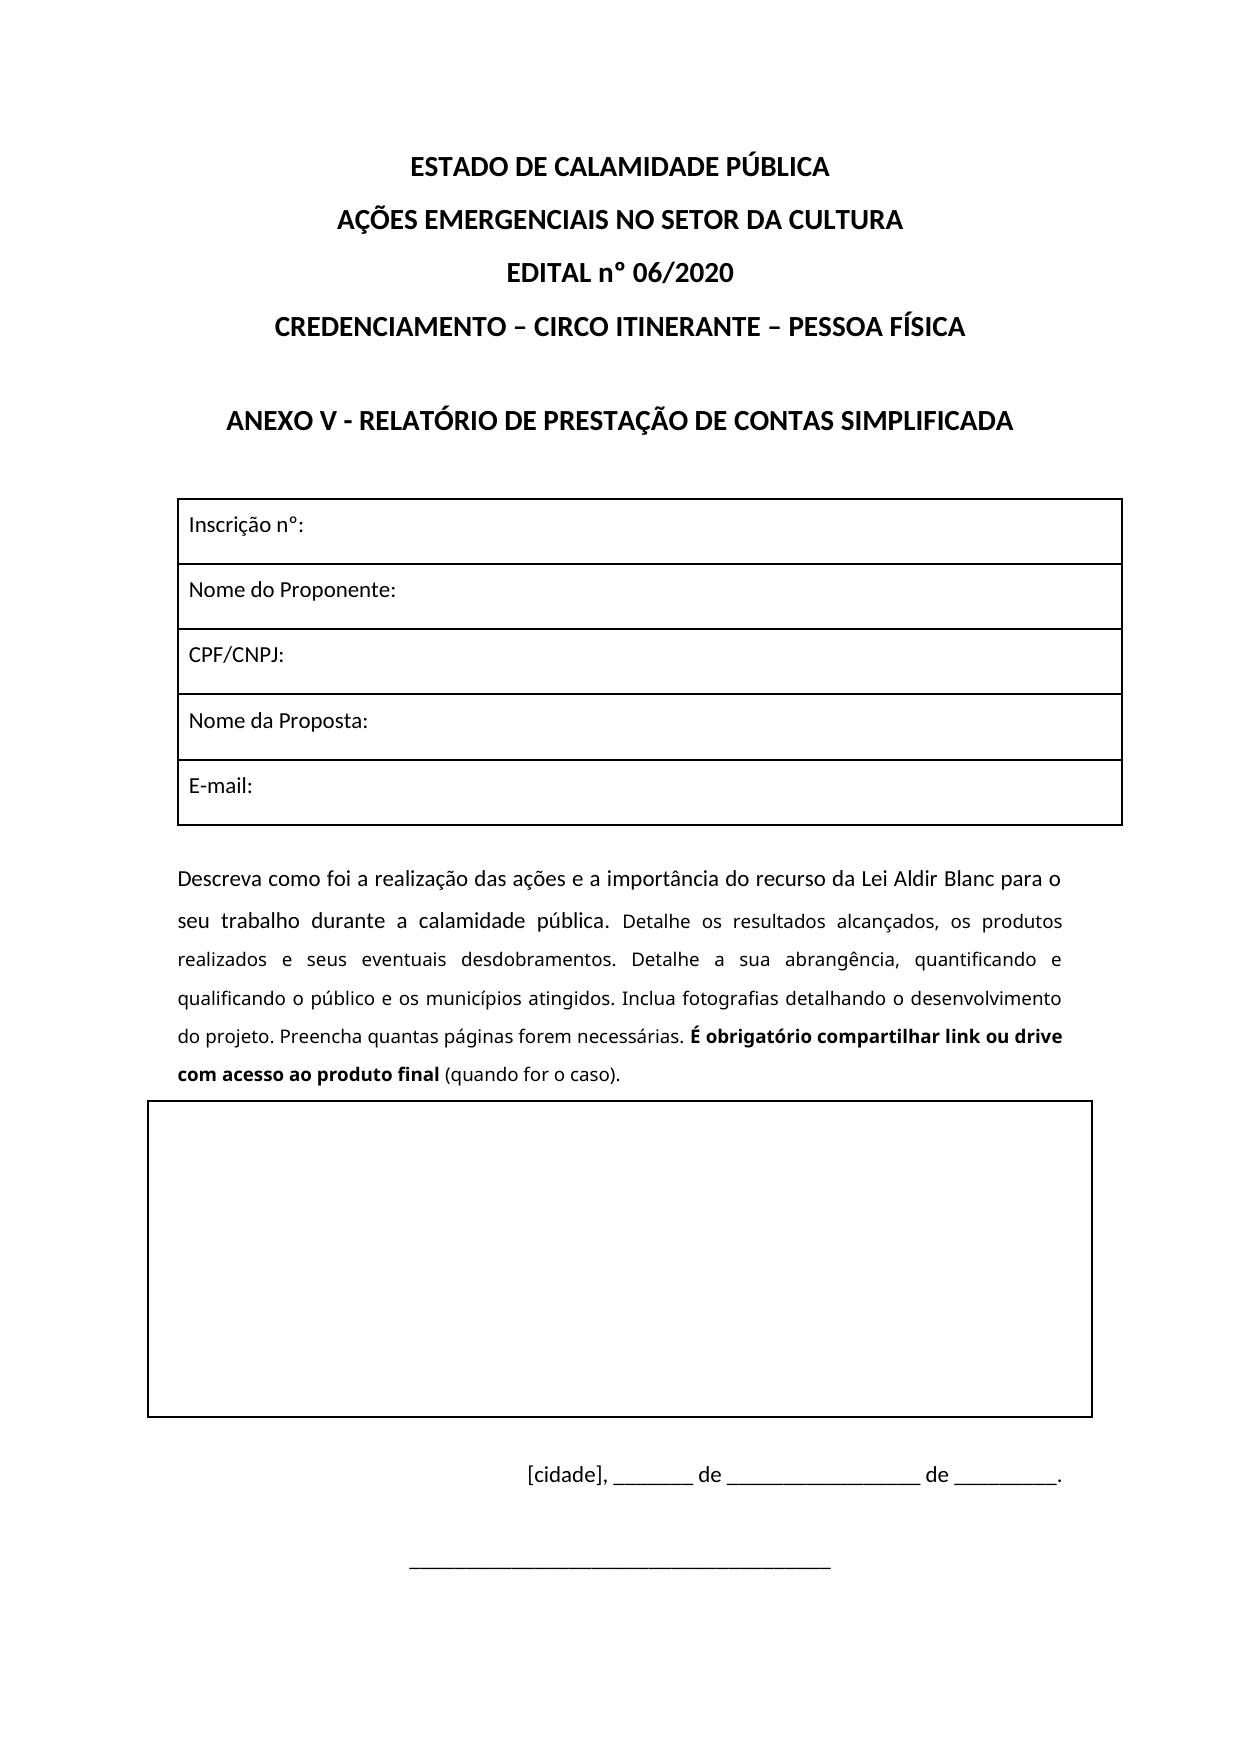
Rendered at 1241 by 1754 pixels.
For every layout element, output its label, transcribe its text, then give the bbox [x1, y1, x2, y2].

table_cell E-mail: [179, 761, 1121, 824]
text Descreva como foi a realização das ações e a importância do recurso da Lei Aldir Blanc para o seu trabalho durante a calamidade pública. Detalhe os resultados alcançados, os produtos realizados e seus eventuais desdobramentos. Detalhe a sua abrangência, quantificando e qualificando o público e os municípios atingidos. Inclua fotografias detalhando o desenvolvimento do projeto. Preencha quantas páginas forem necessárias. É obrigatório compartilhar link ou drive com acesso ao produto final (quando for o caso). [177, 864, 1063, 1087]
table_cell Nome da Proposta: [179, 695, 1121, 758]
table_cell CPF/CNPJ: [179, 630, 1121, 693]
table_header [149, 1102, 1091, 1416]
table_cell Nome do Proponente: [179, 565, 1121, 628]
text ANEXO V - RELATÓRIO DE PRESTAÇÃO DE CONTAS SIMPLIFICADA [177, 402, 1063, 438]
text ESTADO DE CALAMIDADE PÚBLICA [177, 148, 1063, 183]
text EDITAL nº 06/2020 [177, 254, 1063, 290]
text CREDENCIAMENTO – CIRCO ITINERANTE – PESSOA FÍSICA [177, 308, 1063, 343]
text [cidade], _______ de _________________ de _________. [177, 1460, 1063, 1488]
text _____________________________________ [177, 1544, 1063, 1572]
table_header Inscrição nº: [179, 500, 1121, 563]
text AÇÕES EMERGENCIAIS NO SETOR DA CULTURA [177, 201, 1063, 237]
